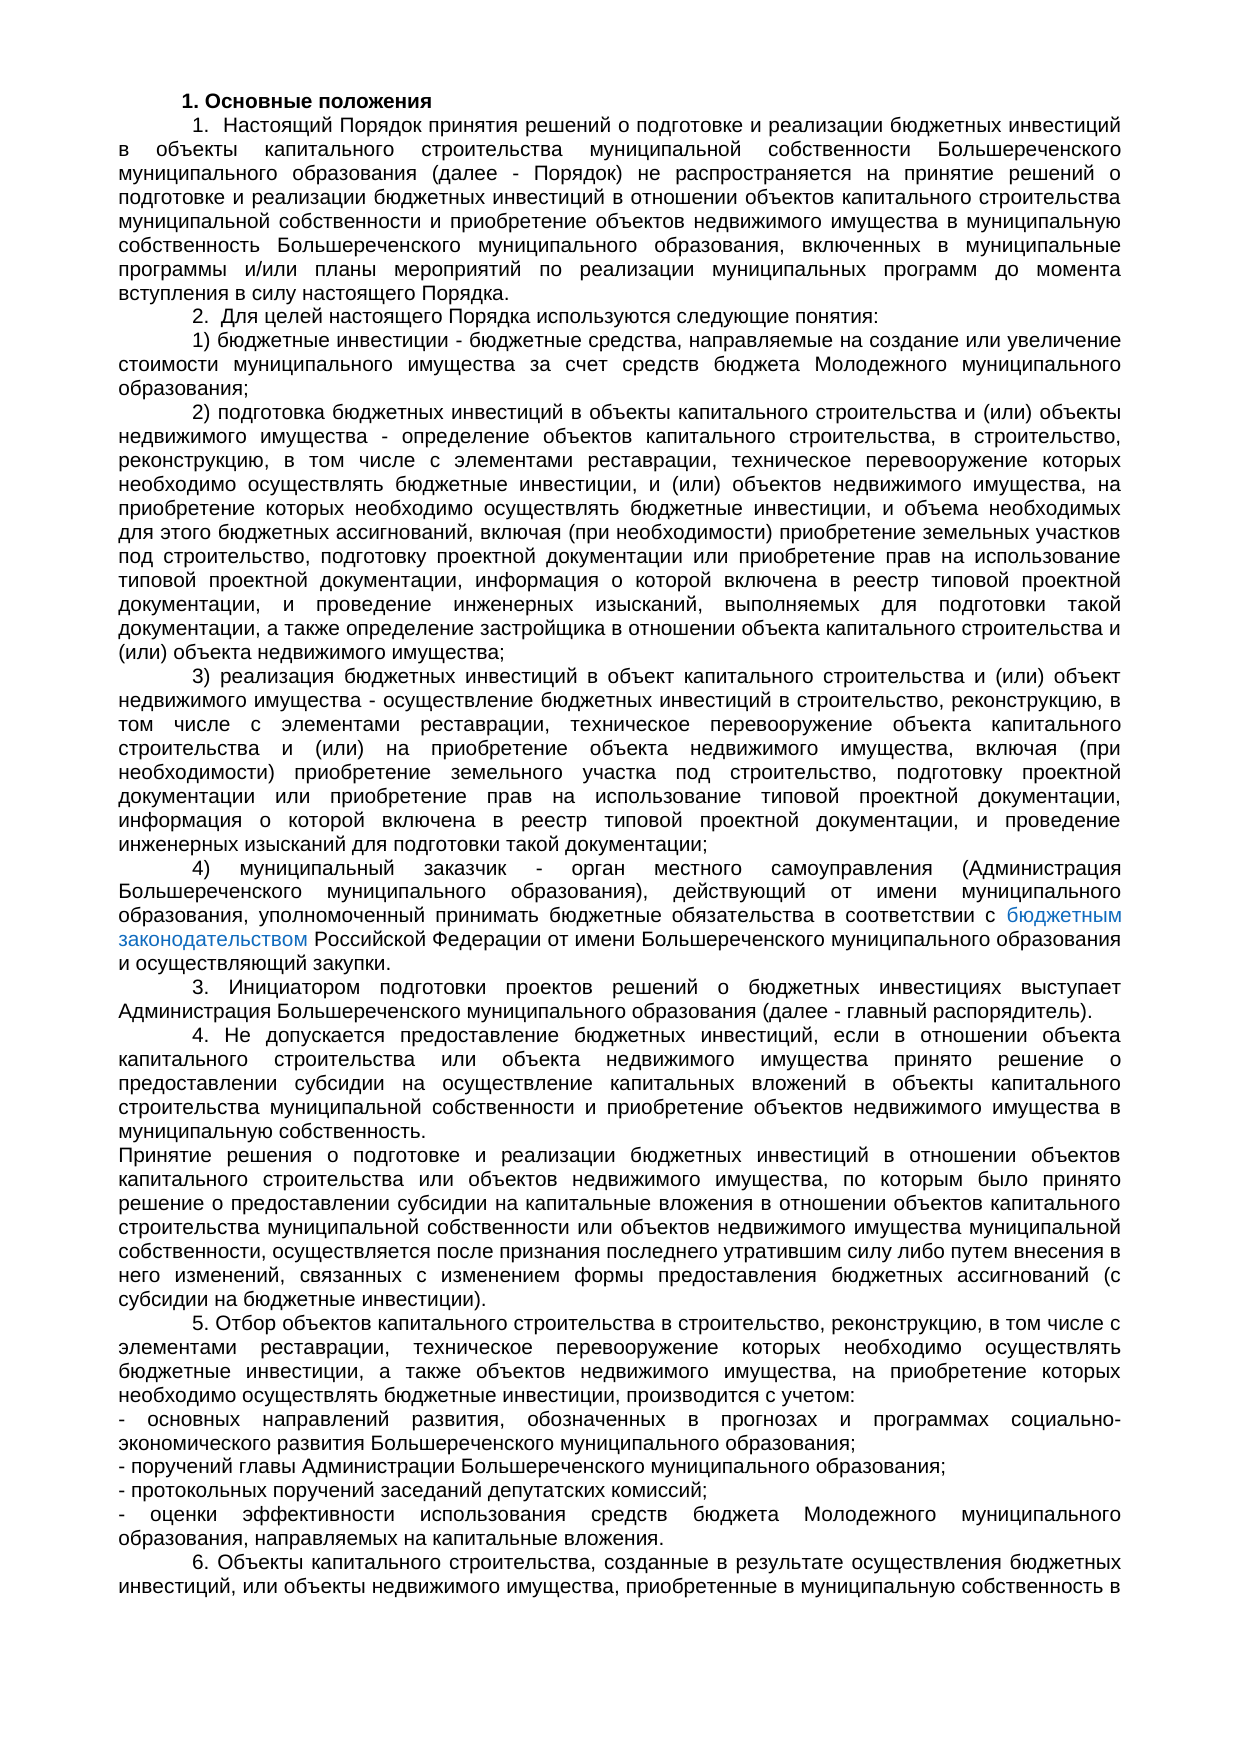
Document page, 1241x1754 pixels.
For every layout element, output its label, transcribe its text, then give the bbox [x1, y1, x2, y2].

text - оценки эффективности использования средств бюджета Молодежного муниципального образования, направляемых на капитальные вложения. [118, 1502, 1122, 1550]
text 3) реализация бюджетных инвестиций в объект капитального строительства и (или) объект недвижимого имущества - осуществление бюджетных инвестиций в строительство, реконструкцию, в том числе с элементами реставрации, техническое перевооружение объекта капитального строительства и (или) на приобретение объекта недвижимого имущества, включая (при необходимости) приобретение земельного участка под строительство, подготовку проектной документации или приобретение прав на использование типовой проектной документации, информация о которой включена в реестр типовой проектной документации, и проведение инженерных изысканий для подготовки такой документации; [118, 664, 1122, 855]
text - основных направлений развития, обозначенных в прогнозах и программах социально-экономического развития Большереченского муниципального образования; [118, 1406, 1122, 1454]
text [118, 1550, 1122, 1598]
subtitle 1. Основные положения [118, 89, 1122, 113]
text - протокольных поручений заседаний депутатских комиссий; [118, 1478, 1122, 1502]
text 5. Отбор объектов капитального строительства в строительство, реконструкцию, в том числе с элементами реставрации, техническое перевооружение которых необходимо осуществлять бюджетные инвестиции, а также объектов недвижимого имущества, на приобретение которых необходимо осуществлять бюджетные инвестиции, производится с учетом: [118, 1311, 1122, 1406]
text 4) муниципальный заказчик - орган местного самоуправления (Администрация Большереченского муниципального образования), действующий от имени муниципального образования, уполномоченный принимать бюджетные обязательства в соответствии с бюджетным законодательством Российской Федерации от имени Большереченского муниципального образования и осуществляющий закупки. [118, 855, 1122, 975]
text 2) подготовка бюджетных инвестиций в объекты капитального строительства и (или) объекты недвижимого имущества - определение объектов капитального строительства, в строительство, реконструкцию, в том числе с элементами реставрации, техническое перевооружение которых необходимо осуществлять бюджетные инвестиции, и (или) объектов недвижимого имущества, на приобретение которых необходимо осуществлять бюджетные инвестиции, и объема необходимых для этого бюджетных ассигнований, включая (при необходимости) приобретение земельных участков под строительство, подготовку проектной документации или приобретение прав на использование типовой проектной документации, информация о которой включена в реестр типовой проектной документации, и проведение инженерных изысканий, выполняемых для подготовки такой документации, а также определение застройщика в отношении объекта капитального строительства и (или) объекта недвижимого имущества; [118, 400, 1122, 664]
text 1) бюджетные инвестиции - бюджетные средства, направляемые на создание или увеличение стоимости муниципального имущества за счет средств бюджета Молодежного муниципального образования; [118, 328, 1122, 400]
text 1. Настоящий Порядок принятия решений о подготовке и реализации бюджетных инвестиций в объекты капитального строительства муниципальной собственности Большереченского муниципального образования (далее - Порядок) не распространяется на принятие решений о подготовке и реализации бюджетных инвестиций в отношении объектов капитального строительства муниципальной собственности и приобретение объектов недвижимого имущества в муниципальную собственность Большереченского муниципального образования, включенных в муниципальные программы и/или планы мероприятий по реализации муниципальных программ до момента вступления в силу настоящего Порядка. [118, 113, 1122, 304]
text 4. Не допускается предоставление бюджетных инвестиций, если в отношении объекта капитального строительства или объекта недвижимого имущества принято решение о предоставлении субсидии на осуществление капитальных вложений в объекты капитального строительства муниципальной собственности и приобретение объектов недвижимого имущества в муниципальную собственность. [118, 1023, 1122, 1143]
text 3. Инициатором подготовки проектов решений о бюджетных инвестициях выступает Администрация Большереченского муниципального образования (далее - главный распорядитель). [118, 975, 1122, 1023]
text - поручений главы Администрации Большереченского муниципального образования; [118, 1454, 1122, 1478]
text 2. Для целей настоящего Порядка используются следующие понятия: [118, 304, 1122, 328]
text Принятие решения о подготовке и реализации бюджетных инвестиций в отношении объектов капитального строительства или объектов недвижимого имущества, по которым было принято решение о предоставлении субсидии на капитальные вложения в отношении объектов капитального строительства муниципальной собственности или объектов недвижимого имущества муниципальной собственности, осуществляется после признания последнего утратившим силу либо путем внесения в него изменений, связанных с изменением формы предоставления бюджетных ассигнований (с субсидии на бюджетные инвестиции). [118, 1143, 1122, 1311]
